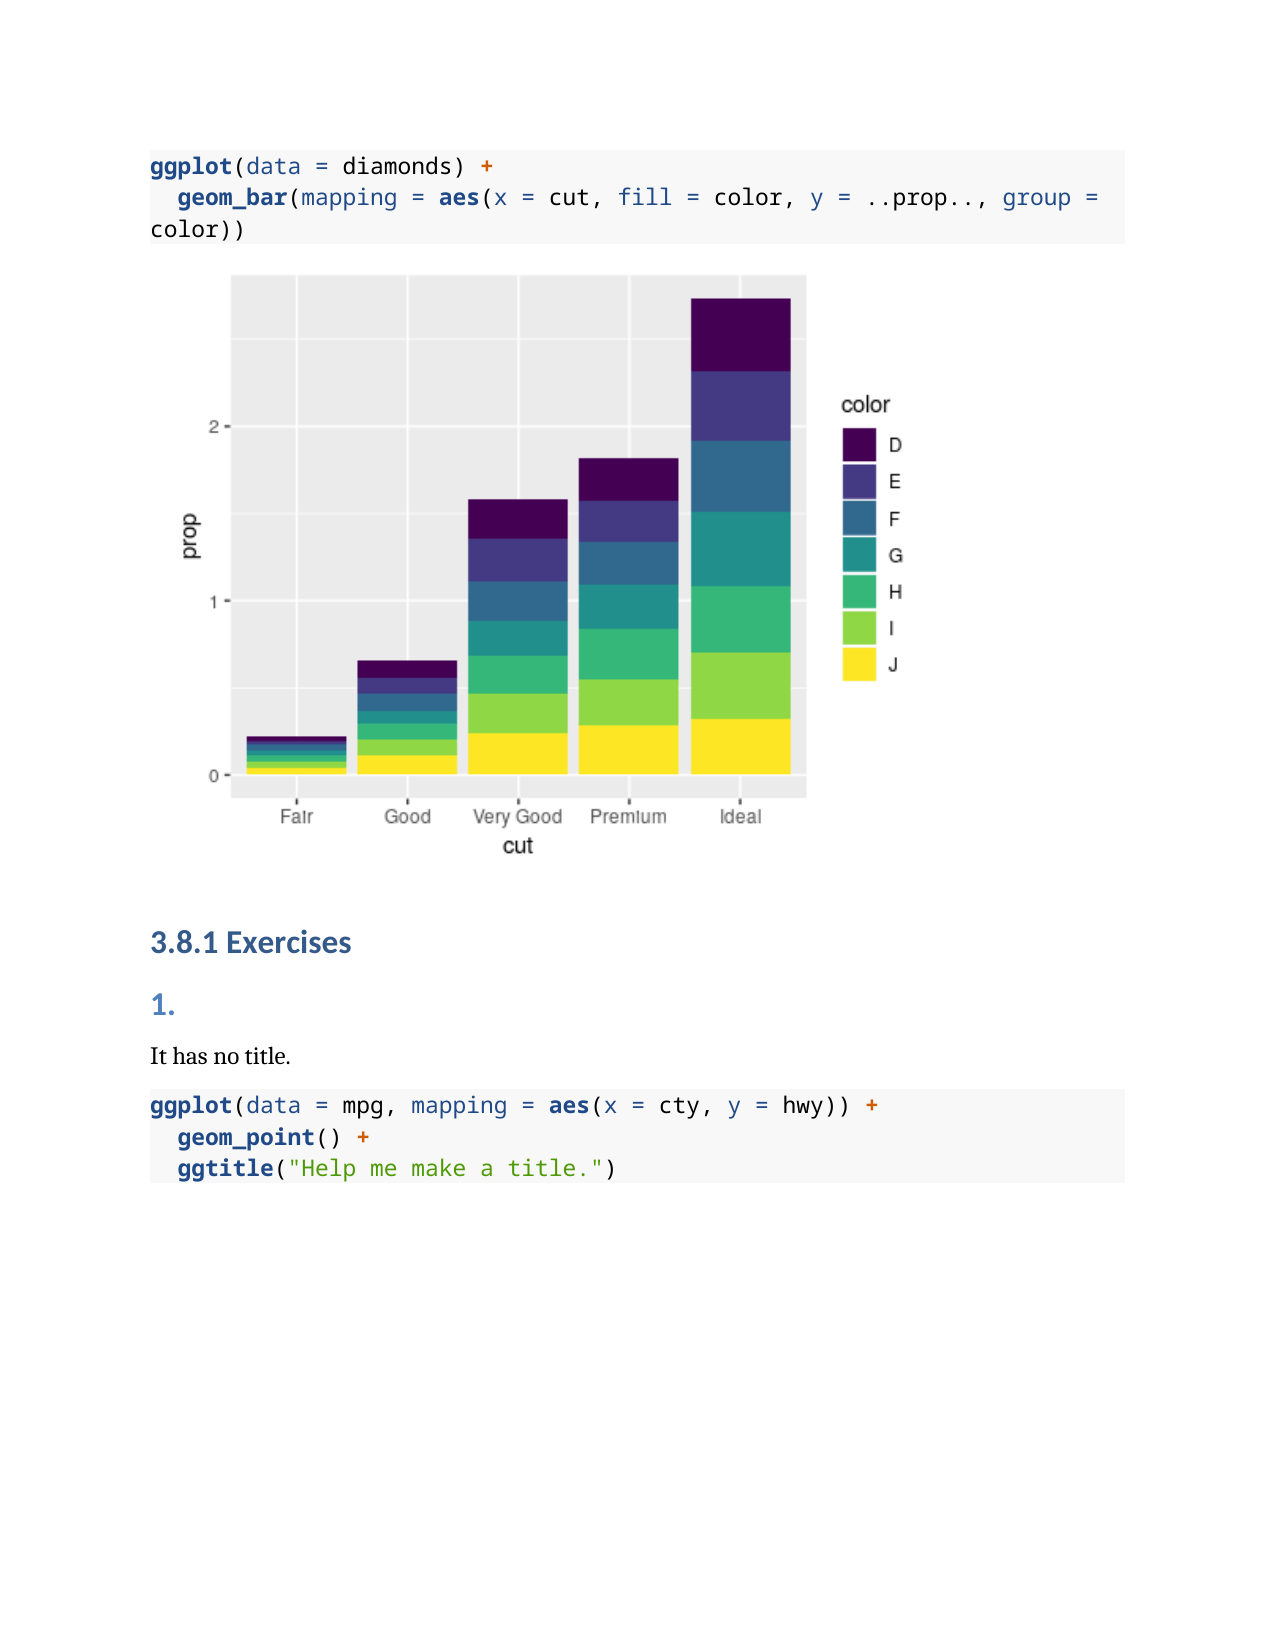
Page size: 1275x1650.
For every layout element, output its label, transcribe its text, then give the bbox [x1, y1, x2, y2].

picture [168, 264, 927, 871]
text It has no title. [150, 1042, 1125, 1071]
subtitle 1. [150, 982, 1125, 1023]
text ggplot(data = diamonds) + geom_bar(mapping = aes(x = cut, fill = color, y = ..prop.., group = color)) [150, 150, 1125, 244]
text ggplot(data = mpg, mapping = aes(x = cty, y = hwy)) + geom_point() + ggtitle("Help me make a title.") [150, 1089, 1125, 1183]
subtitle 3.8.1 Exercises [150, 921, 1125, 962]
